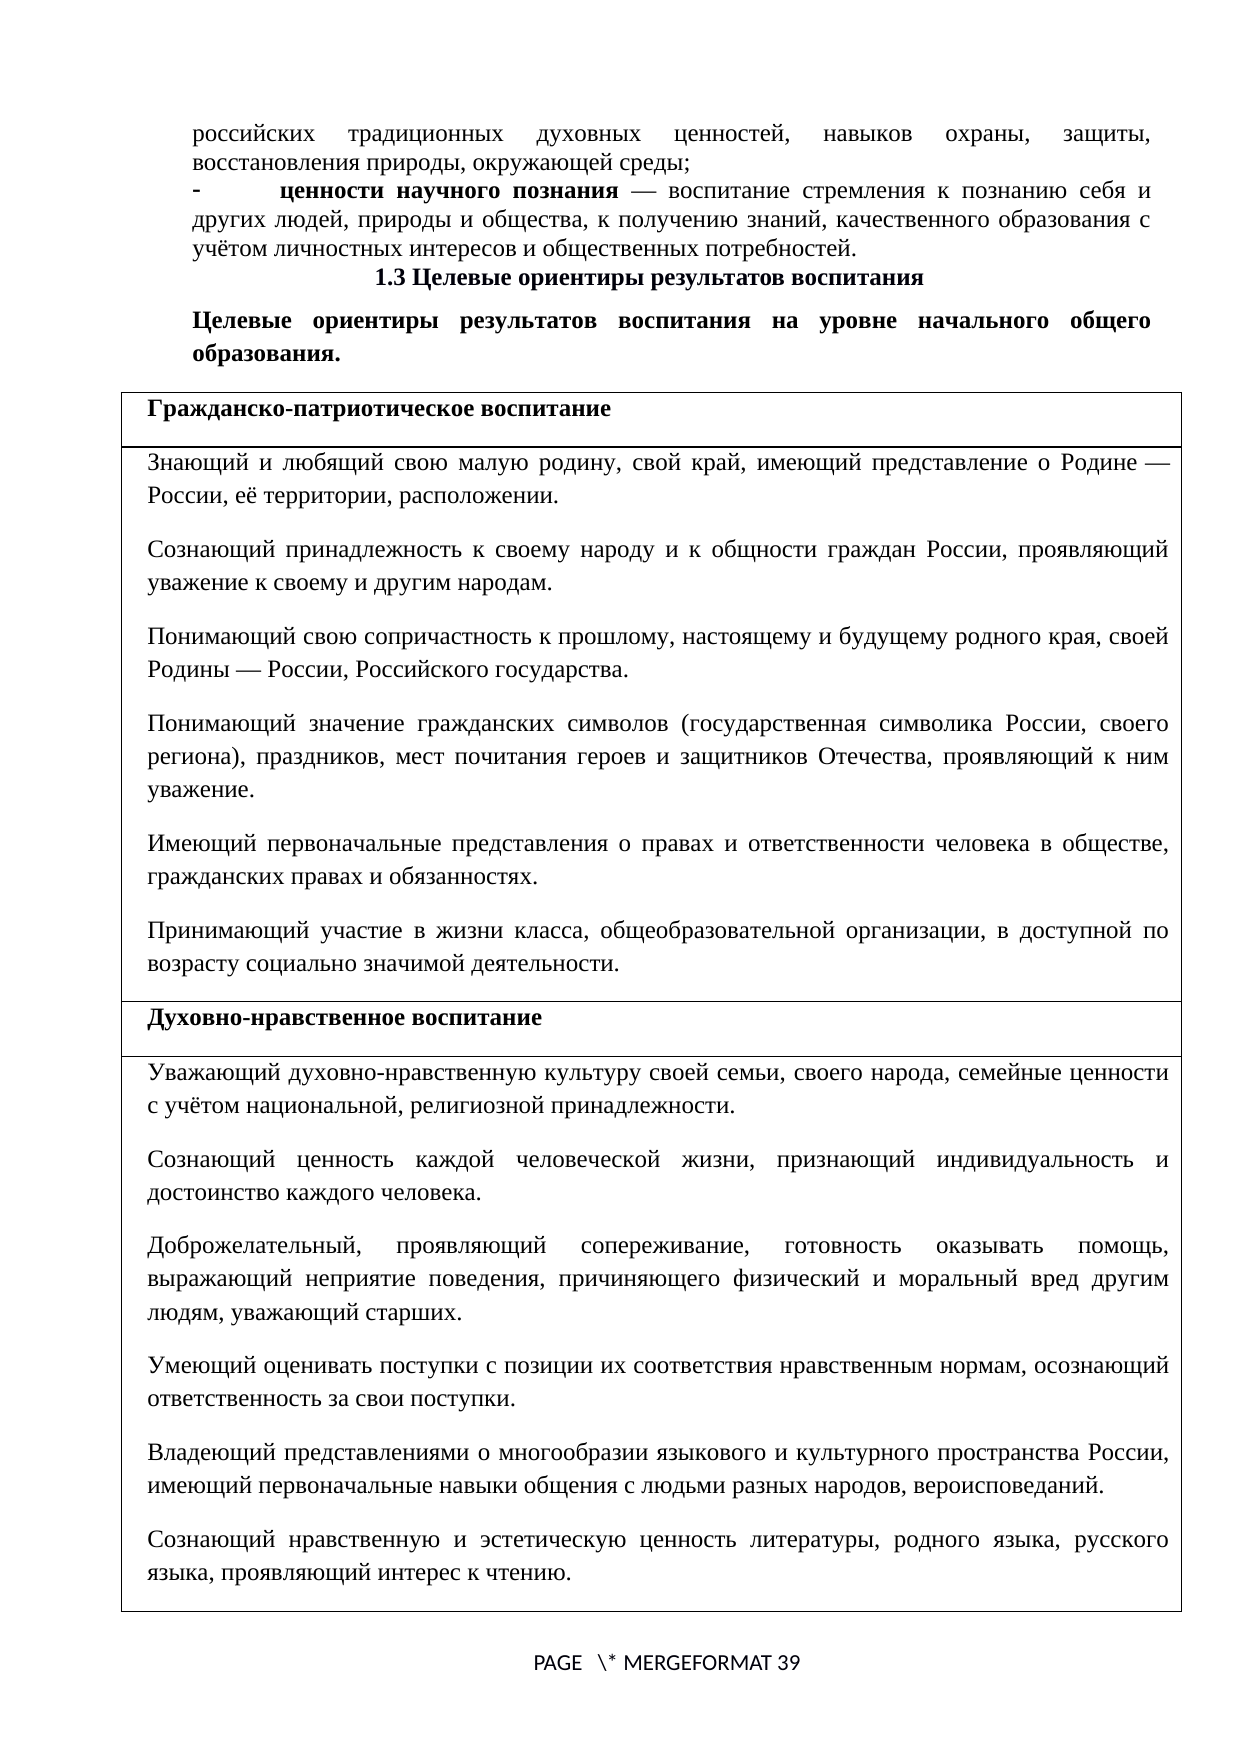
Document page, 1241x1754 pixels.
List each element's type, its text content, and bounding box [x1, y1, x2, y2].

list ценности научного познания — воспитание стремления к познанию себя и других людей, природы и общества, к получению знаний, качественного образования с учётом личностных интересов и общественных потребностей. [192, 176, 1152, 262]
table_cell Знающий и любящий свою малую родину, свой край, имеющий представление о Родине — России, её территории, расположении. Сознающий принадлежность к своему народу и к общности граждан России, проявляющий уважение к своему и другим народам. Понимающий свою сопричастность к прошлому, настоящему и будущему родного края, своей Родины — России, Российского государства. Понимающий значение гражданских символов (государственная символика России, своего региона), праздников, мест почитания героев и защитников Отечества, проявляющий к ним уважение. Имеющий первоначальные представления о правах и ответственности человека в обществе, гражданских правах и обязанностях. Принимающий участие в жизни класса, общеобразовательной организации, в доступной по возрасту социально значимой деятельности. [122, 448, 1181, 1001]
text Целевые ориентиры результатов воспитания на уровне начального общего образования. [192, 305, 1152, 367]
table_cell Духовно-нравственное воспитание [122, 1002, 1181, 1056]
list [192, 118, 1152, 176]
table_header Гражданско-патриотическое воспитание [122, 393, 1181, 446]
table_cell Уважающий духовно-нравственную культуру своей семьи, своего народа, семейные ценности с учётом национальной, религиозной принадлежности. Сознающий ценность каждой человеческой жизни, признающий индивидуальность и достоинство каждого человека. Доброжелательный, проявляющий сопереживание, готовность оказывать помощь, выражающий неприятие поведения, причиняющего физический и моральный вред другим людям, уважающий старших. Умеющий оценивать поступки с позиции их соответствия нравственным нормам, осознающий ответственность за свои поступки. Владеющий представлениями о многообразии языкового и культурного пространства России, имеющий первоначальные навыки общения с людьми разных народов, вероисповеданий. Сознающий нравственную и эстетическую ценность литературы, родного языка, русского языка, проявляющий интерес к чтению. [122, 1057, 1181, 1611]
subtitle 1.3 Целевые ориентиры результатов воспитания [147, 262, 1152, 291]
